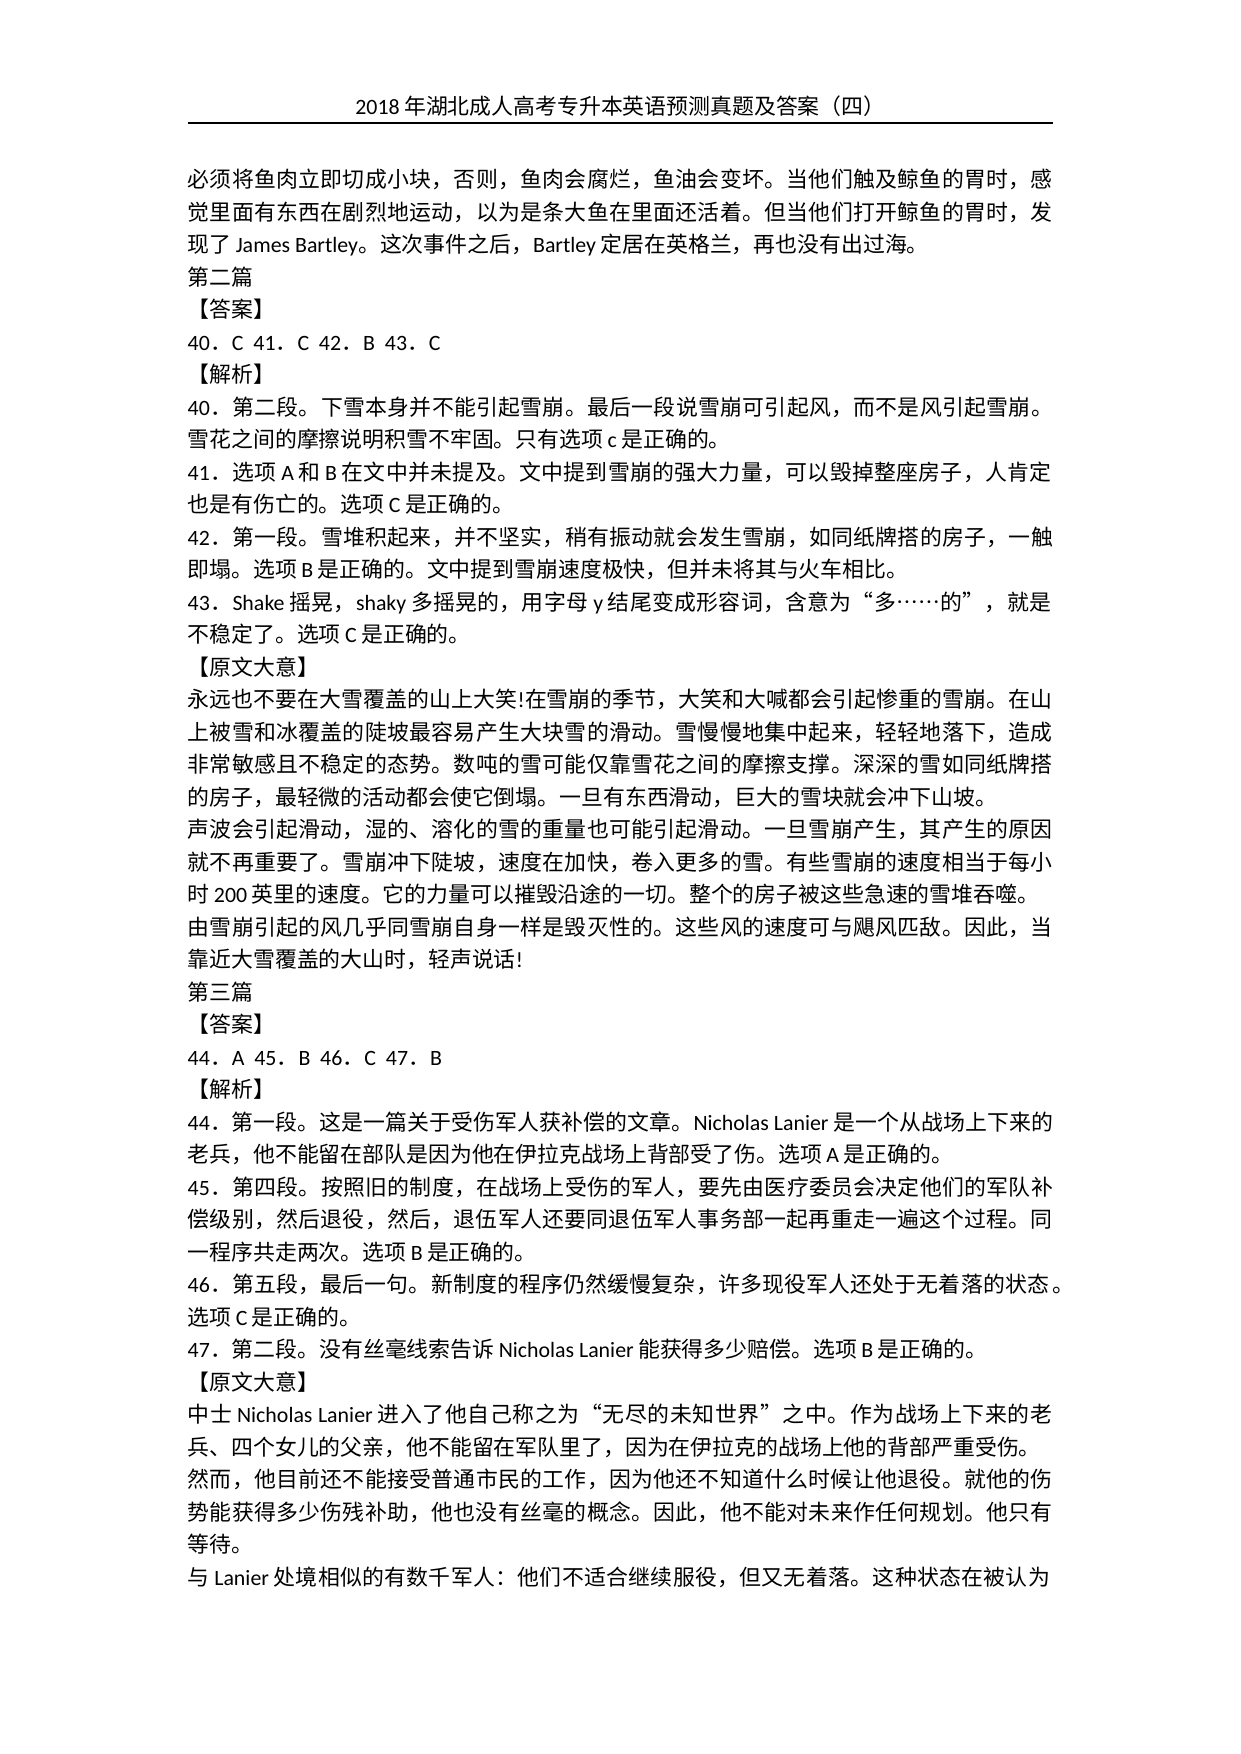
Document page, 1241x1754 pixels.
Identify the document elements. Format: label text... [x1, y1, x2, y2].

text 46．第五段，最后一句。新制度的程序仍然缓慢复杂，许多现役军人还处于无着落的状态。选项C是正确的。 [187, 1267, 1053, 1332]
text 43．Shake摇晃，shaky多摇晃的，用字母y结尾变成形容词，含意为“多……的”，就是不稳定了。选项C是正确的。 [187, 584, 1053, 649]
text 【答案】 [187, 1007, 1053, 1039]
text 必须将鱼肉立即切成小块，否则，鱼肉会腐烂，鱼油会变坏。当他们触及鲸鱼的胃时，感觉里面有东西在剧烈地运动，以为是条大鱼在里面还活着。但当他们打开鲸鱼的胃时，发现了James Bartley。这次事件之后，Bartley定居在英格兰，再也没有出过海。 [187, 162, 1053, 259]
text 【解析】 [187, 357, 1053, 389]
text 44．A 45．B 46．C 47．B [187, 1039, 1053, 1072]
text 42．第一段。雪堆积起来，并不坚实，稍有振动就会发生雪崩，如同纸牌搭的房子，一触即塌。选项B是正确的。文中提到雪崩速度极快，但并未将其与火车相比。 [187, 519, 1053, 584]
text 40．第二段。下雪本身并不能引起雪崩。最后一段说雪崩可引起风，而不是风引起雪崩。雪花之间的摩擦说明积雪不牢固。只有选项c是正确的。 [187, 389, 1053, 454]
text 第二篇 [187, 259, 1053, 292]
text 45．第四段。按照旧的制度，在战场上受伤的军人，要先由医疗委员会决定他们的军队补偿级别，然后退役，然后，退伍军人还要同退伍军人事务部一起再重走一遍这个过程。同一程序共走两次。选项B是正确的。 [187, 1169, 1053, 1267]
text 第三篇 [187, 974, 1053, 1007]
text 然而，他目前还不能接受普通市民的工作，因为他还不知道什么时候让他退役。就他的伤势能获得多少伤残补助，他也没有丝毫的概念。因此，他不能对未来作任何规划。他只有等待。 [187, 1462, 1053, 1559]
text 47．第二段。没有丝毫线索告诉Nicholas Lanier能获得多少赔偿。选项B是正确的。 [187, 1332, 1053, 1364]
text 【原文大意】 [187, 1364, 1053, 1397]
text 44．第一段。这是一篇关于受伤军人获补偿的文章。Nicholas Lanier是一个从战场上下来的老兵，他不能留在部队是因为他在伊拉克战场上背部受了伤。选项A是正确的。 [187, 1104, 1053, 1169]
text 【解析】 [187, 1072, 1053, 1104]
text 41．选项A和B在文中并未提及。文中提到雪崩的强大力量，可以毁掉整座房子，人肯定也是有伤亡的。选项C是正确的。 [187, 454, 1053, 519]
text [187, 1559, 1053, 1592]
text 由雪崩引起的风几乎同雪崩自身一样是毁灭性的。这些风的速度可与飓风匹敌。因此，当靠近大雪覆盖的大山时，轻声说话! [187, 909, 1053, 974]
text 【答案】 [187, 292, 1053, 324]
text 【原文大意】 [187, 649, 1053, 682]
text 40．C 41．C 42．B 43．C [187, 324, 1053, 357]
text 中士Nicholas Lanier进入了他自己称之为“无尽的未知世界”之中。作为战场上下来的老兵、四个女儿的父亲，他不能留在军队里了，因为在伊拉克的战场上他的背部严重受伤。 [187, 1397, 1053, 1462]
text 永远也不要在大雪覆盖的山上大笑!在雪崩的季节，大笑和大喊都会引起惨重的雪崩。在山上被雪和冰覆盖的陡坡最容易产生大块雪的滑动。雪慢慢地集中起来，轻轻地落下，造成非常敏感且不稳定的态势。数吨的雪可能仅靠雪花之间的摩擦支撑。深深的雪如同纸牌搭的房子，最轻微的活动都会使它倒塌。一旦有东西滑动，巨大的雪块就会冲下山坡。 声波会引起滑动，湿的、溶化的雪的重量也可能引起滑动。一旦雪崩产生，其产生的原因就不再重要了。雪崩冲下陡坡，速度在加快，卷入更多的雪。有些雪崩的速度相当于每小时200英里的速度。它的力量可以摧毁沿途的一切。整个的房子被这些急速的雪堆吞噬。 [187, 682, 1053, 909]
